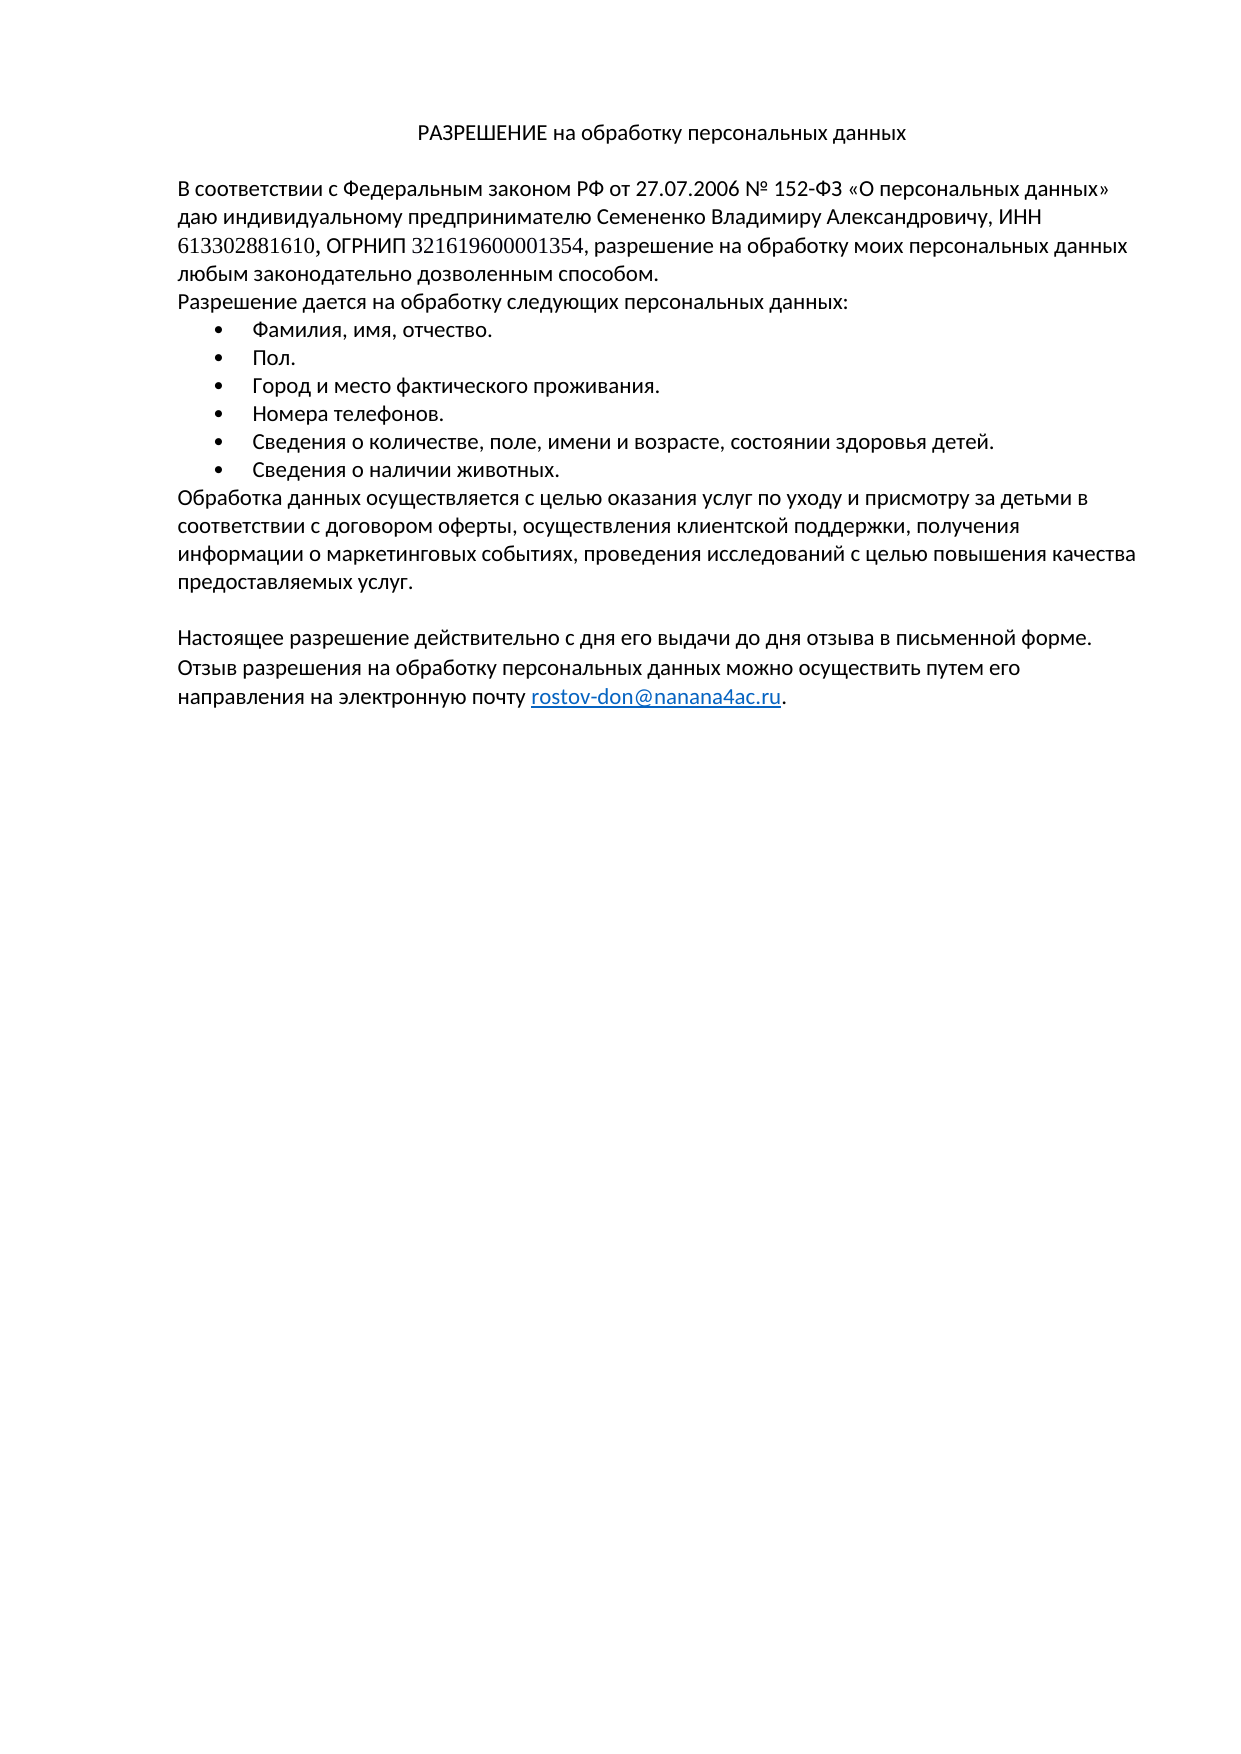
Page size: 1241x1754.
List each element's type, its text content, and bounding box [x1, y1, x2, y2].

list Номера телефонов. [215, 399, 1152, 427]
text Разрешение дается на обработку следующих персональных данных: [177, 287, 1152, 315]
text Обработка данных осуществляется с целью оказания услуг по уходу и присмотру за детьми в соответствии с договором оферты, осуществления клиентской поддержки, получения информации о маркетинговых событиях, проведения исследований с целью повышения качества предоставляемых услуг. [177, 483, 1152, 596]
list Город и место фактического проживания. [215, 371, 1152, 399]
text РАЗРЕШЕНИЕ на обработку персональных данных [177, 118, 1152, 146]
list Сведения о количестве, поле, имени и возрасте, состоянии здоровья детей. [215, 427, 1152, 455]
list Пол. [215, 343, 1152, 371]
list Сведения о наличии животных. [215, 455, 1152, 483]
list Фамилия, имя, отчество. [215, 315, 1152, 343]
text Настоящее разрешение действительно с дня его выдачи до дня отзыва в письменной форме. Отзыв разрешения на обработку персональных данных можно осуществить путем его направления на электронную почту rostov-don@nanana4ac.ru. [177, 623, 1152, 710]
text В соответствии с Федеральным законом РФ от 27.07.2006 № 152-ФЗ «О персональных данных» даю индивидуальному предпринимателю Семененко Владимиру Александровичу, ИНН 613302881610, ОГРНИП 321619600001354, разрешение на обработку моих персональных данных любым законодательно дозволенным способом. [177, 174, 1152, 287]
